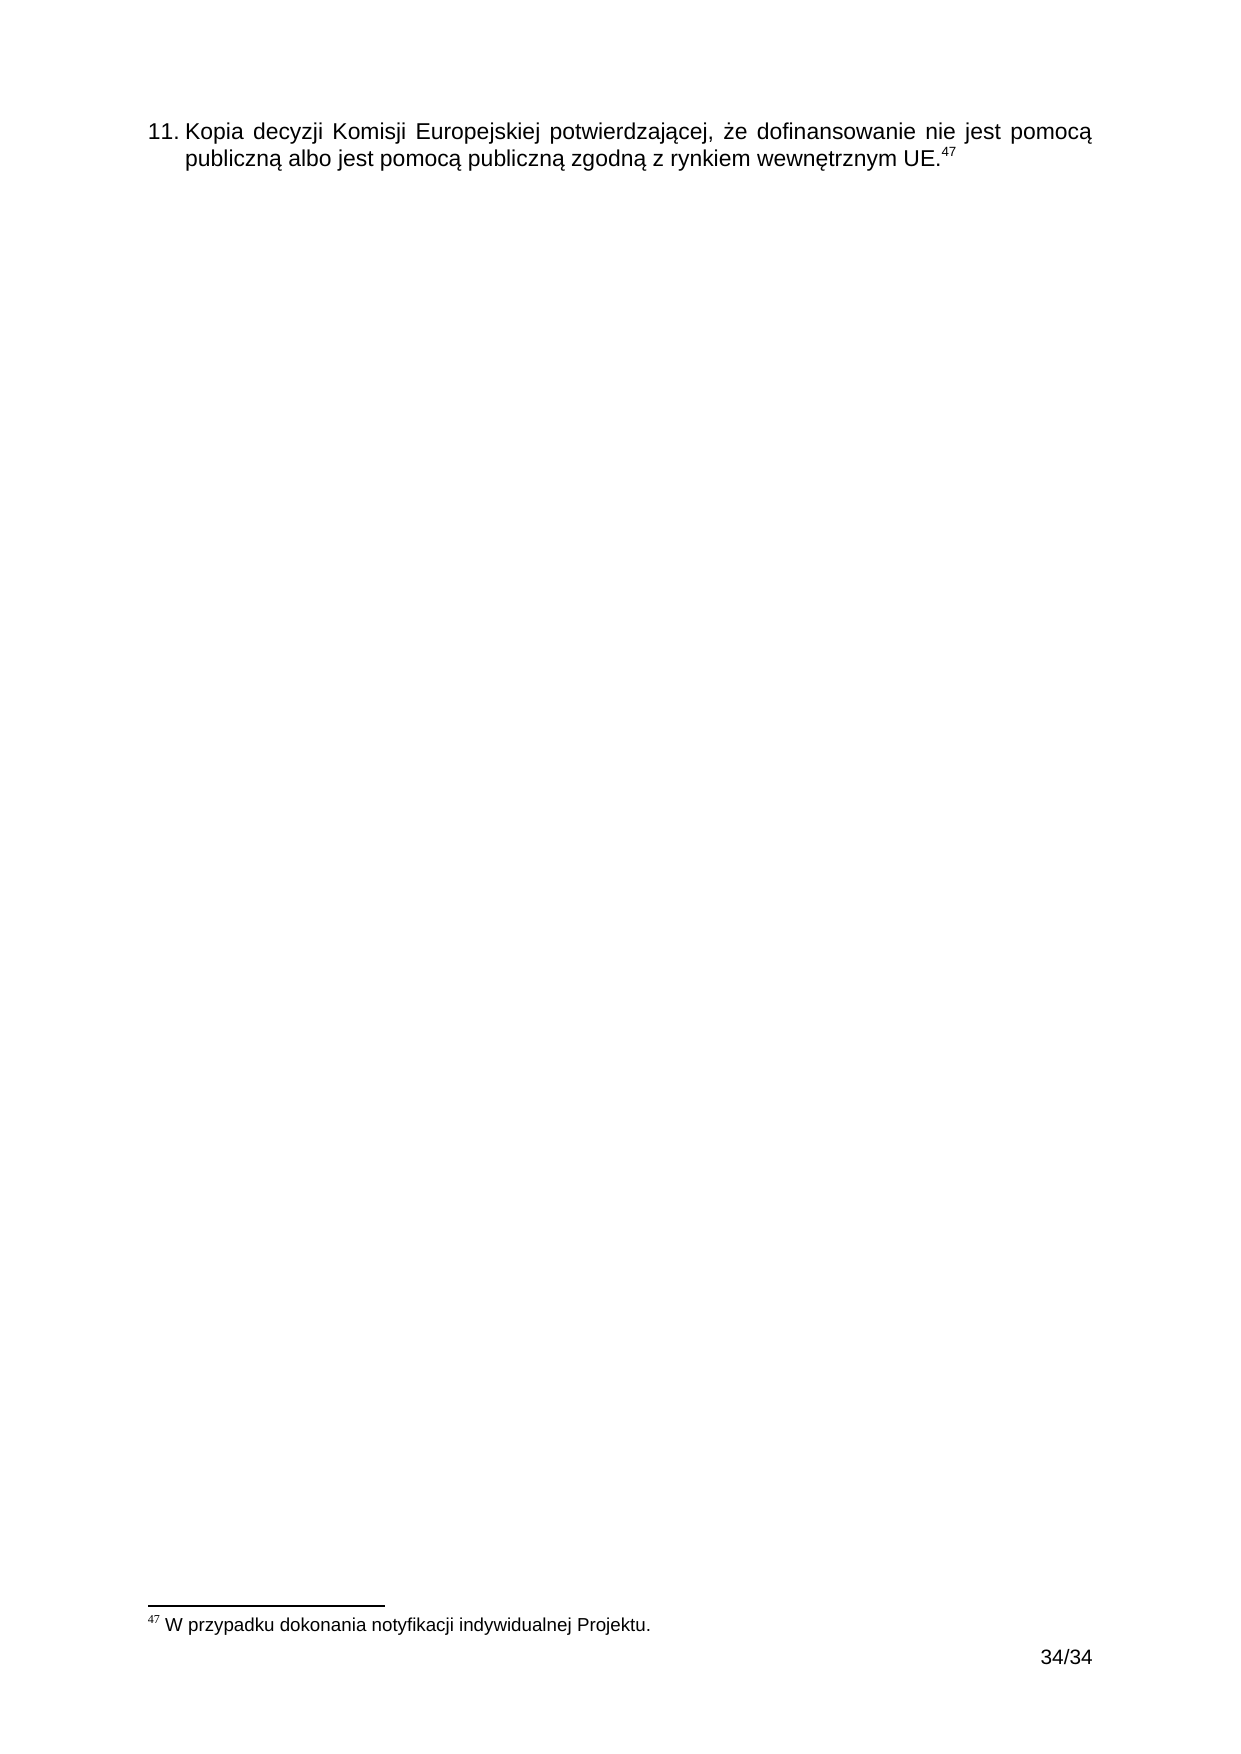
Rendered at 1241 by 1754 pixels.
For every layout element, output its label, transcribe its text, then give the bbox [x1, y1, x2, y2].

list Kopia decyzji Komisji Europejskiej potwierdzającej, że dofinansowanie nie jest pomocą publiczną albo jest pomocą publiczną zgodną z rynkiem wewnętrznym UE. [148, 118, 1092, 171]
